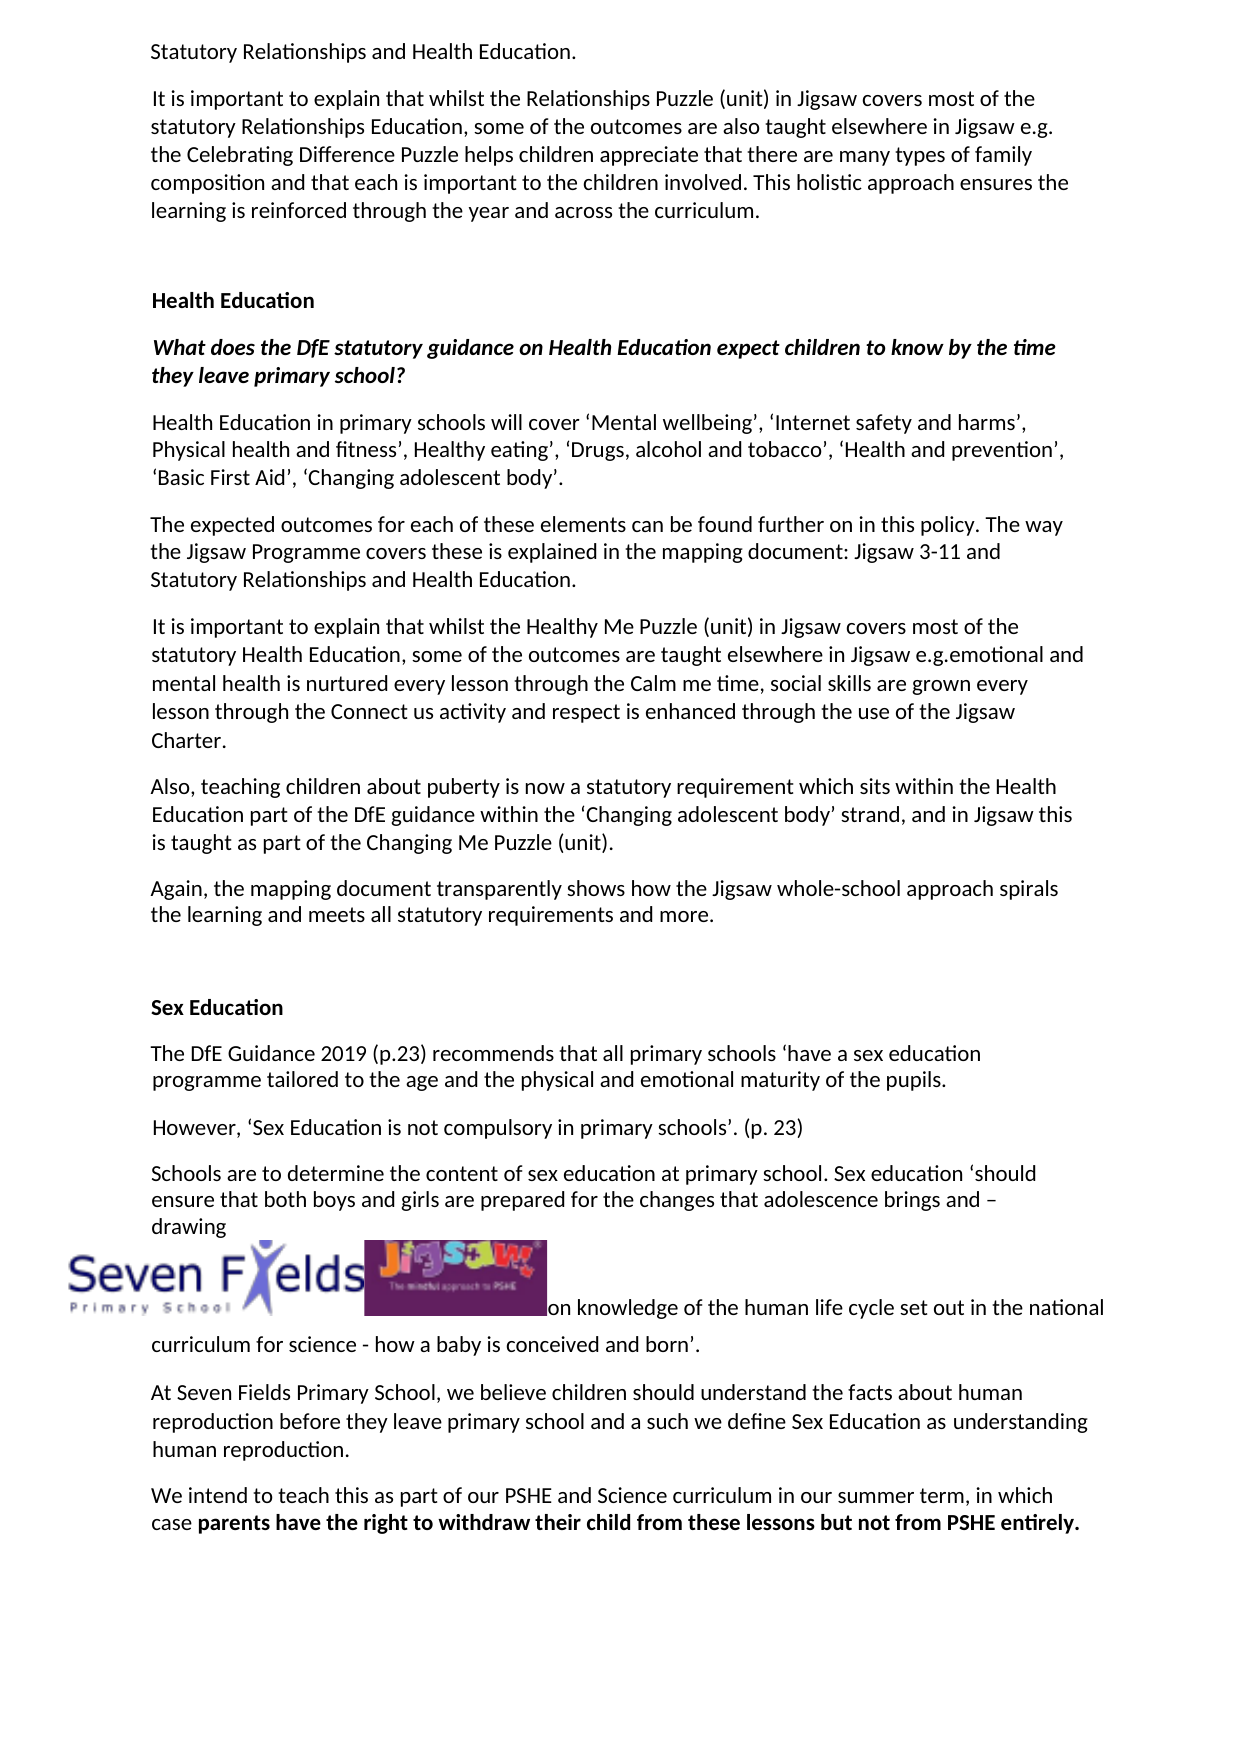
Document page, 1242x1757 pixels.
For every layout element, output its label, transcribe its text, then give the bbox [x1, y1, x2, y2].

text Sex Education [151, 993, 1174, 1021]
picture [67, 1240, 548, 1316]
text The DfE Guidance 2019 (p.23) recommends that all primary schools ‘have a sex education programme tailored to the age and the physical and emotional maturity of the pupils. [150, 1040, 987, 1093]
text It is important to explain that whilst the Relationships Puzzle (unit) in Jigsaw covers most of the statutory Relationships Education, some of the outcomes are also taught elsewhere in Jigsaw e.g. the Celebrating Difference Puzzle helps children appreciate that there are many types of family composition and that each is important to the children involved. This holistic approach ensures the learning is reinforced through the year and across the curriculum. [150, 84, 1074, 224]
text Schools are to determine the content of sex education at primary school. Sex education ‘should ensure that both boys and girls are prepared for the changes that adolescence brings and – drawing [151, 1159, 1078, 1240]
text We intend to teach this as part of our PSHE and Science curriculum in our summer term, in which case parents have the right to withdraw their child from these lessons but not from PSHE entirely. [151, 1482, 1082, 1536]
text Health Education in primary schools will cover ‘Mental wellbeing’, ‘Internet safety and harms’, Physical health and fitness’, Healthy eating’, ‘Drugs, alcohol and tobacco’, ‘Health and prevention’, ‘Basic First Aid’, ‘Changing adolescent body’. [152, 408, 1067, 491]
text At Seven Fields Primary School, we believe children should understand the facts about human reproduction before they leave primary school and a such we define Sex Education as understanding human reproduction. [151, 1378, 1090, 1463]
text Health Education [152, 286, 1174, 314]
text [150, 37, 1068, 66]
text It is important to explain that whilst the Healthy Me Puzzle (unit) in Jigsaw covers most of the statutory Health Education, some of the outcomes are taught elsewhere in Jigsaw e.g.emotional and mental health is nurtured every lesson through the Calm me time, social skills are grown every lesson through the Connect us activity and respect is enhanced through the use of the Jigsaw Charter. [151, 612, 1089, 754]
text Again, the mapping document transparently shows how the Jigsaw whole-school approach spirals the learning and meets all statutory requirements and more. [150, 874, 1063, 928]
text However, ‘Sex Education is not compulsory in primary schools’. (p. 23) [152, 1113, 1174, 1141]
text What does the DfE statutory guidance on Health Education expect children to know by the time they leave primary school? [151, 333, 1059, 389]
text Also, teaching children about puberty is now a statutory requirement which sits within the Health Education part of the DfE guidance within the ‘Changing adolescent body’ strand, and in Jigsaw this is taught as part of the Changing Me Puzzle (unit). [150, 773, 1076, 856]
